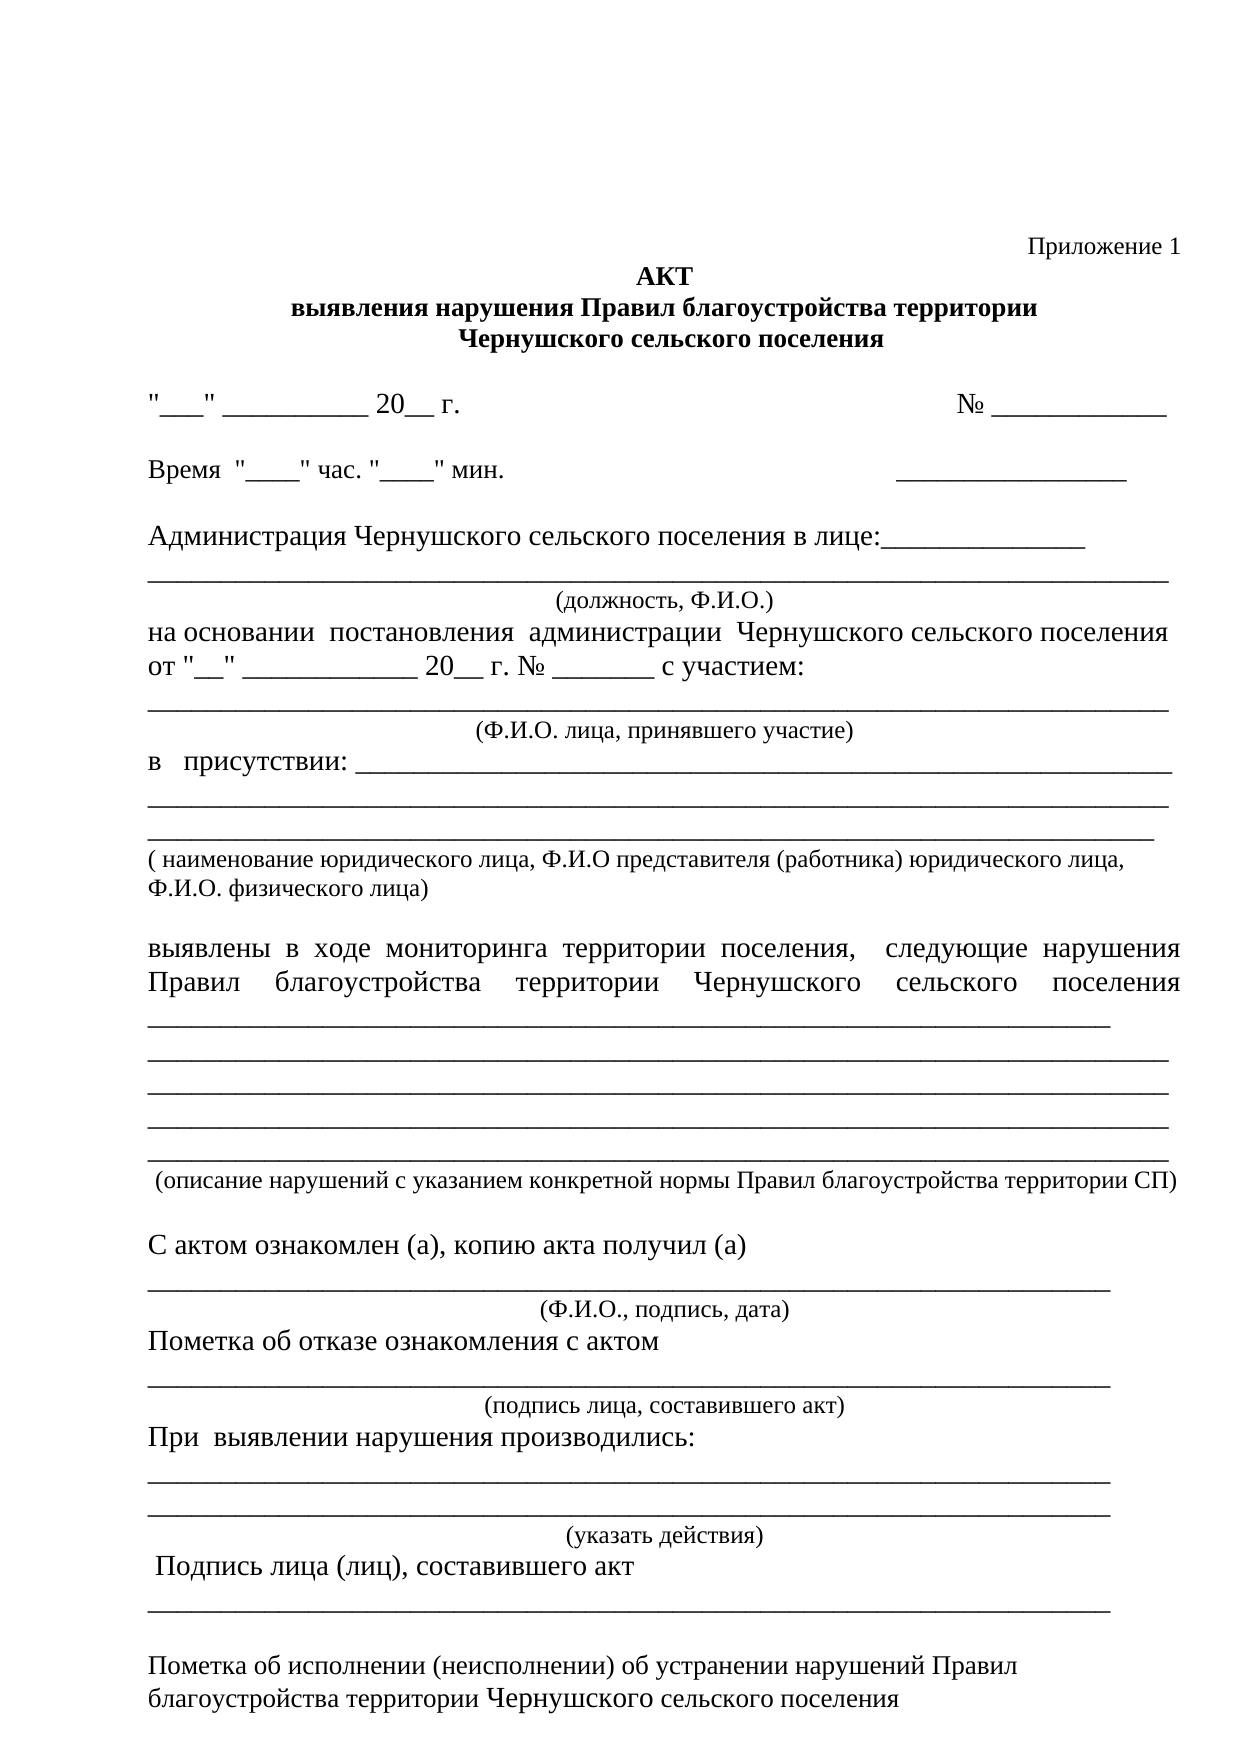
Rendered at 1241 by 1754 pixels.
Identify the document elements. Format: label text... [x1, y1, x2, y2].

text ______________________________________________________________________ [148, 777, 1181, 811]
text С актом ознакомлен (а), копию акта получил (а) __________________________________________________________________ [148, 1227, 1181, 1294]
text При выявлении нарушения производились: __________________________________________________________________ [148, 1419, 1181, 1486]
text (подпись лица, составившего акт) [148, 1390, 1181, 1419]
text _____________________________________________________________________ [148, 811, 1181, 844]
text в присутствии: ________________________________________________________ [148, 743, 1181, 777]
text (описание нарушений с указанием конкретной нормы Правил благоустройства территории СП) [148, 1165, 1181, 1194]
text (Ф.И.О., подпись, дата) [148, 1294, 1181, 1323]
text Чернушского сельского поселения [148, 322, 1181, 353]
text Подпись лица (лиц), составившего акт __________________________________________________________________ [148, 1548, 1181, 1616]
text (указать действия) [148, 1520, 1181, 1548]
text (Ф.И.О. лица, принявшего участие) [148, 715, 1181, 743]
text Пометка об отказе ознакомления с актом __________________________________________________________________ [148, 1323, 1181, 1390]
text ______________________________________________________________________ [148, 552, 1181, 585]
text на основании постановления администрации Чернушского сельского поселения от "__" ____________ 20__ г. № _______ с участием: ______________________________________________________________________ [148, 614, 1181, 715]
text выявления нарушения Правил благоустройства территории [148, 291, 1181, 322]
text __________________________________________________________________ [148, 1486, 1181, 1520]
text Время "____" час. "____" мин. _________________ [148, 454, 1181, 485]
text "___" __________ 20__ г. № ____________ [148, 387, 1181, 420]
text (должность, Ф.И.О.) [148, 585, 1181, 614]
text Приложение 1 [148, 231, 1181, 259]
text Администрация Чернушского сельского поселения в лице:______________ [148, 518, 1181, 552]
text ( наименование юридического лица, Ф.И.О представителя (работника) юридического лица, Ф.И.О. физического лица) [148, 844, 1181, 902]
text АКТ [148, 259, 1181, 291]
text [148, 1649, 1181, 1714]
text ________________________________________________________________________________________________________________________________________________________________________________________________________________________________________________________________________________________ [148, 1031, 1181, 1165]
text выявлены в ходе мониторинга территории поселения, следующие нарушения Правил благоустройства территории Чернушского сельского поселения __________________________________________________________________ [148, 930, 1181, 1031]
